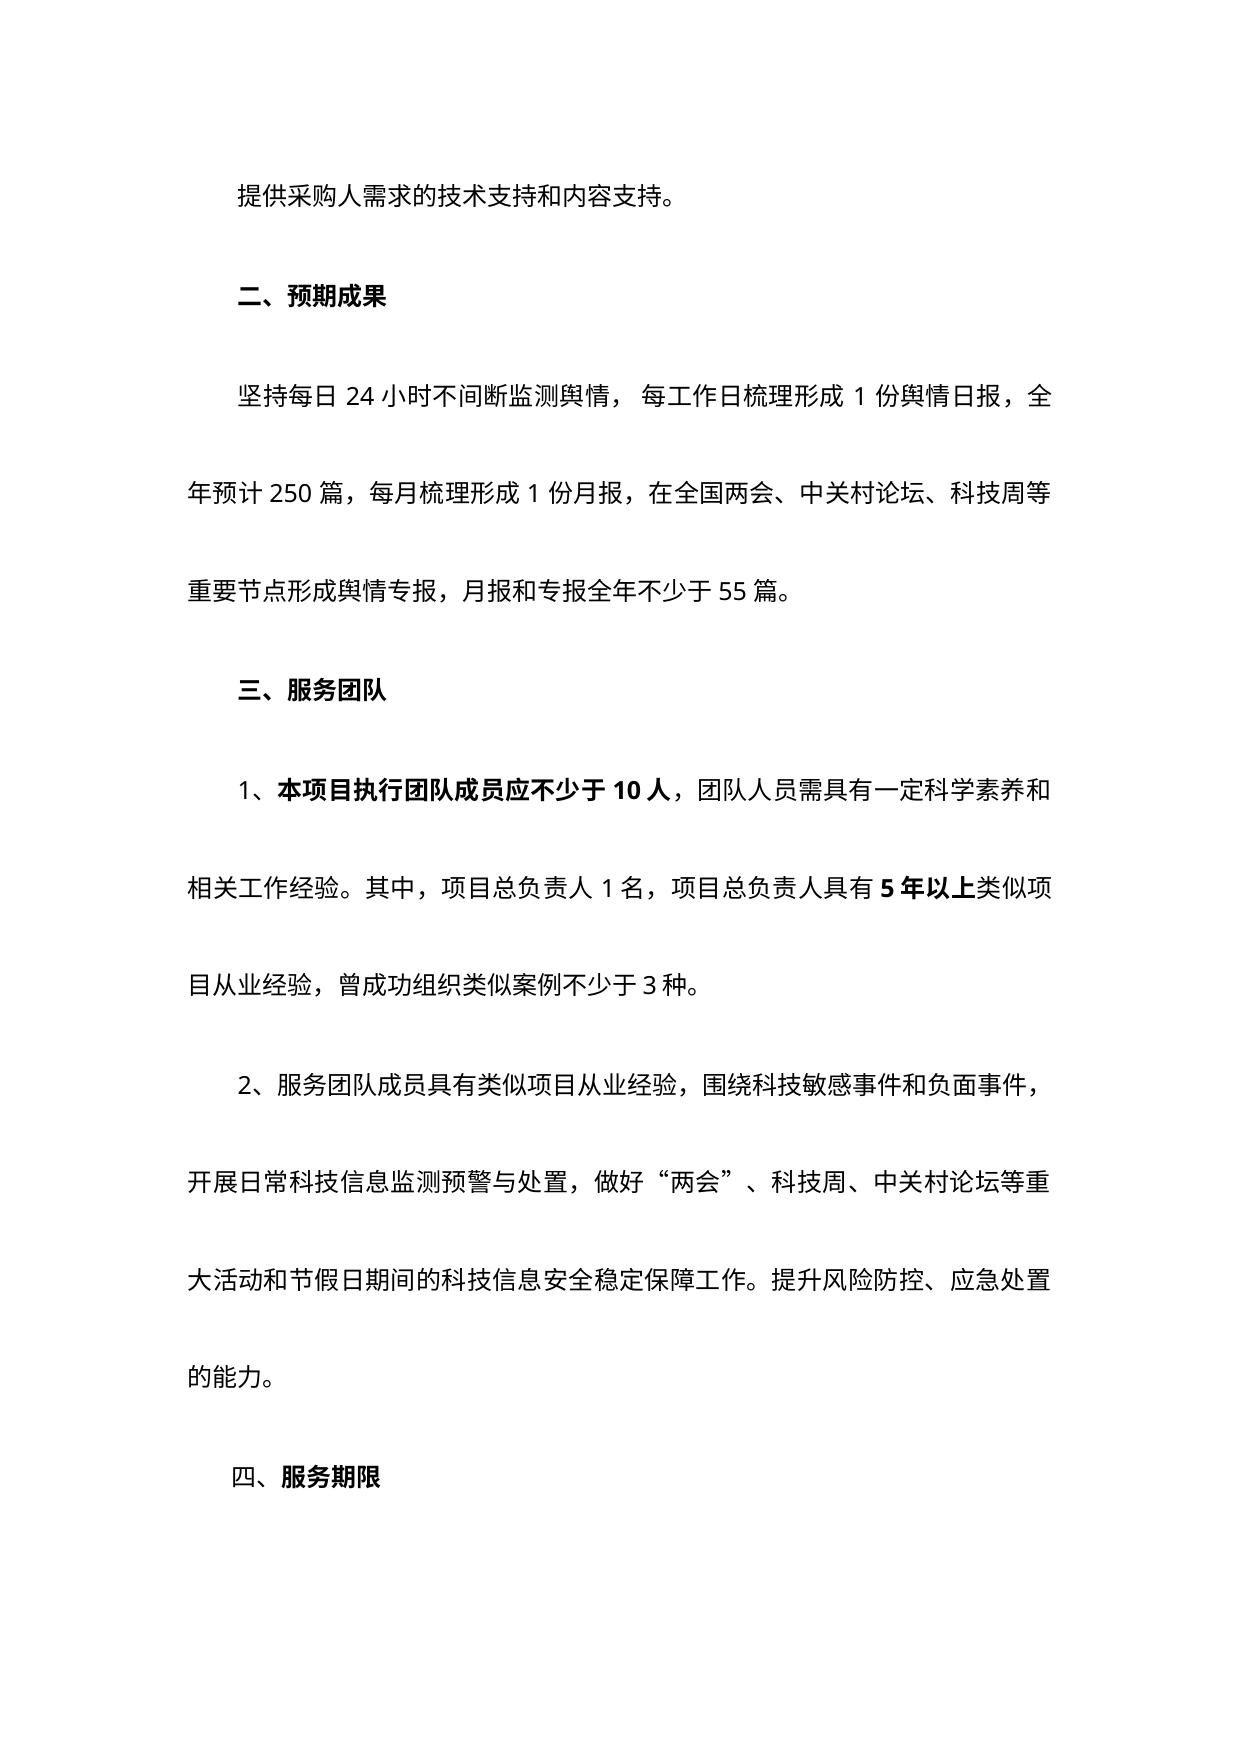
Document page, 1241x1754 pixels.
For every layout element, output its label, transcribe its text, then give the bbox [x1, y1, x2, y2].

text 2、服务团队成员具有类似项目从业经验，围绕科技敏感事件和负面事件，开展日常科技信息监测预警与处置，做好“两会”、科技周、中关村论坛等重大活动和节假日期间的科技信息安全稳定保障工作。提升风险防控、应急处置的能力。 [187, 1051, 1053, 1408]
text 三、服务团队 [187, 656, 1053, 721]
text 四、服务期限 [187, 1443, 1053, 1508]
text 提供采购人需求的技术支持和内容支持。 [187, 162, 1053, 227]
text 二、预期成果 [187, 262, 1053, 327]
text 坚持每日 24 小时不间断监测舆情， 每工作日梳理形成 1 份舆情日报，全年预计 250 篇，每月梳理形成 1 份月报，在全国两会、中关村论坛、科技周等重要节点形成舆情专报，月报和专报全年不少于 55 篇。 [187, 362, 1053, 622]
text 1、本项目执行团队成员应不少于10人，团队人员需具有一定科学素养和相关工作经验。其中，项目总负责人1名，项目总负责人具有5年以上类似项目从业经验，曾成功组织类似案例不少于3种。 [187, 756, 1053, 1016]
